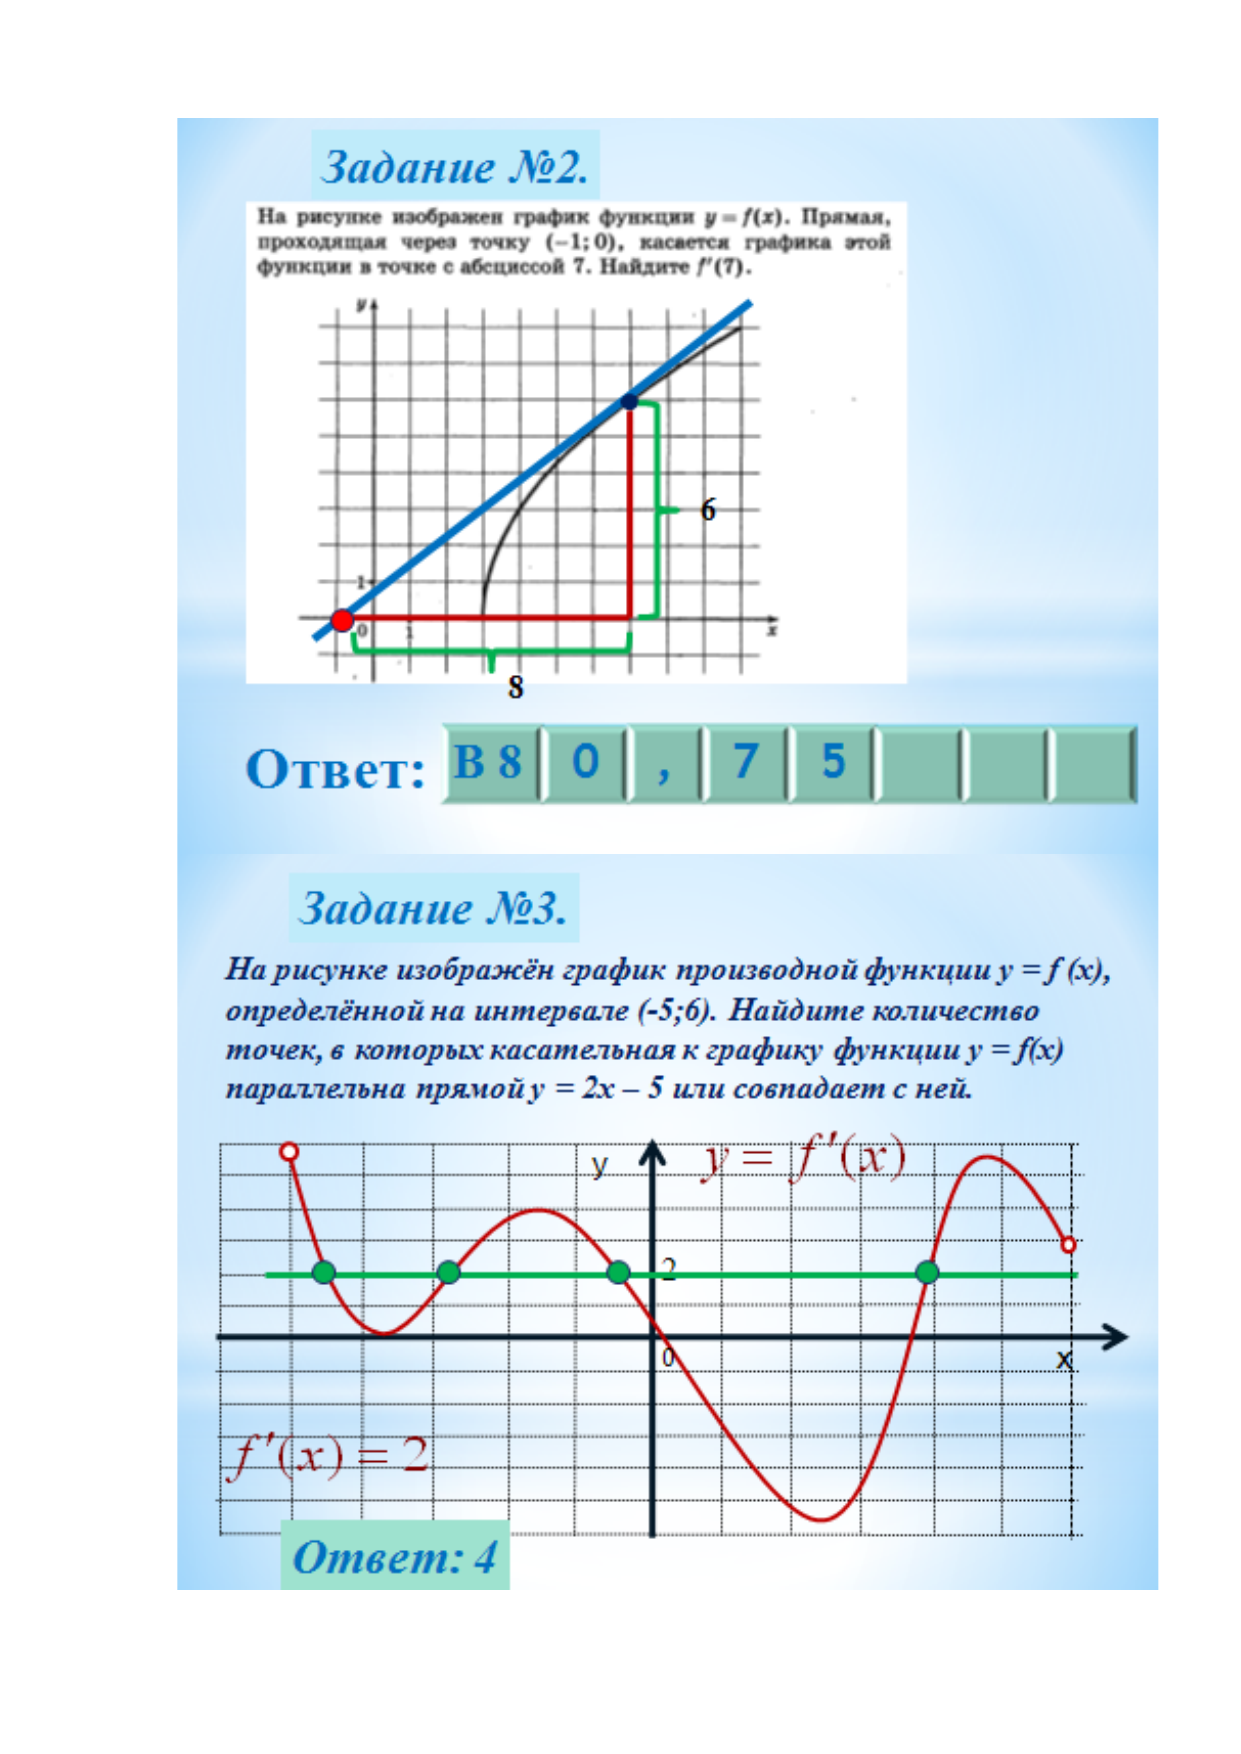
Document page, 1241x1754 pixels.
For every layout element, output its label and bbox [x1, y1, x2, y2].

picture [177, 118, 1159, 1590]
